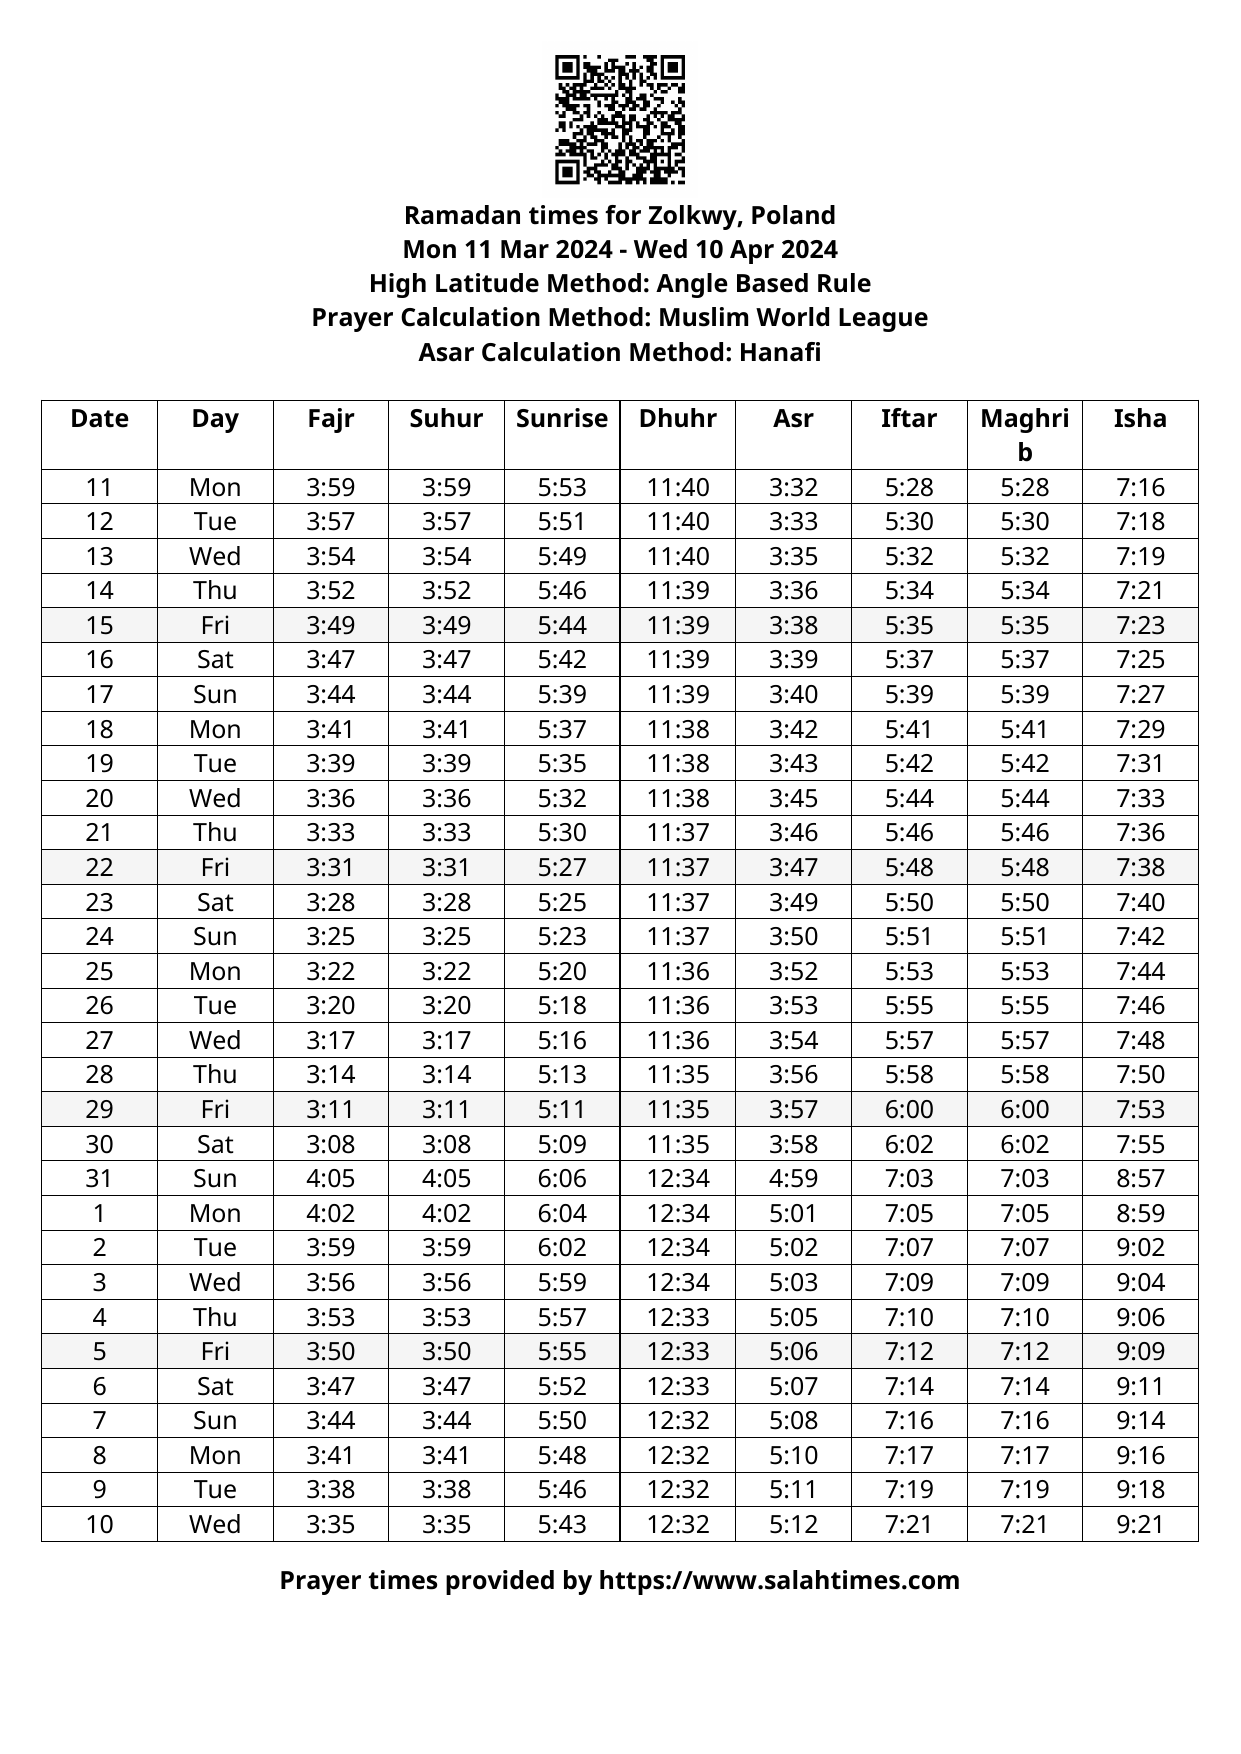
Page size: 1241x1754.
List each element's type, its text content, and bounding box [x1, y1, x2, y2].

table_cell 7:03 [968, 1161, 1082, 1195]
table_cell Wed [158, 1507, 273, 1541]
table_cell 5:06 [736, 1334, 851, 1368]
table_cell 3:38 [389, 1473, 504, 1506]
table_cell 7:14 [968, 1369, 1082, 1402]
table_cell Tue [158, 504, 273, 538]
table_cell 5:51 [968, 919, 1082, 953]
table_cell 3:08 [389, 1127, 504, 1160]
table_cell 6:00 [852, 1092, 967, 1126]
table_cell 5:48 [505, 1438, 619, 1472]
table_cell 5:50 [505, 1404, 619, 1437]
table_cell 3:46 [736, 816, 851, 849]
table_cell 22 [42, 850, 157, 884]
table_cell 7:46 [1083, 989, 1198, 1022]
table_cell 12:34 [621, 1265, 735, 1299]
table_cell 5:46 [852, 816, 967, 849]
table_cell 3:31 [274, 850, 388, 884]
table_cell Sat [158, 885, 273, 918]
table_cell 5:35 [968, 608, 1082, 642]
table_cell 3:22 [389, 954, 504, 987]
table_cell 6:02 [505, 1231, 619, 1264]
table_cell 3:41 [389, 712, 504, 745]
table_cell 3:35 [736, 539, 851, 572]
table_cell 5 [42, 1334, 157, 1368]
table_cell 7:29 [1083, 712, 1198, 745]
table_cell 24 [42, 919, 157, 953]
table_cell 5:43 [505, 1507, 619, 1541]
table_cell 9 [42, 1473, 157, 1506]
table_cell 5:12 [736, 1507, 851, 1541]
table_cell 20 [42, 781, 157, 814]
table_cell Mon [158, 470, 273, 503]
table_cell 5:32 [505, 781, 619, 814]
table_cell 8:57 [1083, 1161, 1198, 1195]
table_cell 3:08 [274, 1127, 388, 1160]
table_cell 5:44 [852, 781, 967, 814]
table_cell 3:11 [389, 1092, 504, 1126]
table_cell 7:17 [968, 1438, 1082, 1472]
table_cell 5:46 [505, 574, 619, 607]
table_cell 11:37 [621, 850, 735, 884]
table_cell 5:28 [852, 470, 967, 503]
table_cell 3:44 [389, 1404, 504, 1437]
table_cell 8:59 [1083, 1196, 1198, 1229]
table_cell 17 [42, 677, 157, 711]
table_cell 3:41 [389, 1438, 504, 1472]
table_cell 11:35 [621, 1092, 735, 1126]
table_cell 3:47 [389, 643, 504, 676]
table_cell Fri [158, 850, 273, 884]
table_cell 12 [42, 504, 157, 538]
table_cell 5:57 [852, 1023, 967, 1057]
table_cell Fri [158, 1334, 273, 1368]
table_cell 7:21 [852, 1507, 967, 1541]
table_cell 7:19 [852, 1473, 967, 1506]
table_cell 11:39 [621, 574, 735, 607]
table_cell 7:12 [852, 1334, 967, 1368]
table_cell 5:25 [505, 885, 619, 918]
table_cell 3:47 [274, 1369, 388, 1402]
table_cell 7:25 [1083, 643, 1198, 676]
table_cell Sun [158, 677, 273, 711]
table_cell Wed [158, 781, 273, 814]
table_cell 5:35 [505, 746, 619, 780]
table_cell 12:32 [621, 1507, 735, 1541]
table_cell 5:35 [852, 608, 967, 642]
table_cell 23 [42, 885, 157, 918]
table_cell 5:39 [505, 677, 619, 711]
table_cell 5:13 [505, 1058, 619, 1091]
text Mon 11 Mar 2024 - Wed 10 Apr 2024 [42, 232, 1198, 266]
table_cell 12:32 [621, 1473, 735, 1506]
table_cell 28 [42, 1058, 157, 1091]
table_cell 5:03 [736, 1265, 851, 1299]
table_cell 3:54 [736, 1023, 851, 1057]
table_cell 3:35 [274, 1507, 388, 1541]
table_cell Mon [158, 1196, 273, 1229]
table_cell 7:21 [968, 1507, 1082, 1541]
table_cell 11:39 [621, 677, 735, 711]
table_cell Sun [158, 1404, 273, 1437]
table_cell 3:14 [274, 1058, 388, 1091]
table_cell 5:41 [968, 712, 1082, 745]
table_cell 7:40 [1083, 885, 1198, 918]
table_cell 3:35 [389, 1507, 504, 1541]
table_cell 5:42 [852, 746, 967, 780]
table_cell Mon [158, 712, 273, 745]
table_cell 5:05 [736, 1300, 851, 1333]
table_cell 7:19 [968, 1473, 1082, 1506]
table_cell 4:02 [389, 1196, 504, 1229]
table_cell 5:23 [505, 919, 619, 953]
table_cell 5:20 [505, 954, 619, 987]
table_cell 5:51 [852, 919, 967, 953]
table_cell 7:55 [1083, 1127, 1198, 1160]
table_cell 3:33 [389, 816, 504, 849]
table_header Maghrib [968, 401, 1082, 469]
table_cell 5:01 [736, 1196, 851, 1229]
table_cell 3:52 [736, 954, 851, 987]
table_cell 5:11 [505, 1092, 619, 1126]
table_cell 5:50 [852, 885, 967, 918]
table_cell 3:36 [274, 781, 388, 814]
table_cell 5:37 [852, 643, 967, 676]
table_cell 9:11 [1083, 1369, 1198, 1402]
table_cell 7:23 [1083, 608, 1198, 642]
table_cell 5:57 [968, 1023, 1082, 1057]
table_cell 12:33 [621, 1369, 735, 1402]
table_cell 5:39 [852, 677, 967, 711]
table_cell 3:44 [389, 677, 504, 711]
table_cell 12:34 [621, 1231, 735, 1264]
table_cell 5:59 [505, 1265, 619, 1299]
table_cell 5:55 [968, 989, 1082, 1022]
table_cell 5:53 [852, 954, 967, 987]
table_cell 29 [42, 1092, 157, 1126]
table_cell 12:32 [621, 1404, 735, 1437]
table_cell 3:56 [389, 1265, 504, 1299]
table_cell 5:50 [968, 885, 1082, 918]
table_cell 3:42 [736, 712, 851, 745]
table_cell 5:11 [736, 1473, 851, 1506]
table_cell 9:21 [1083, 1507, 1198, 1541]
table_cell 7:21 [1083, 574, 1198, 607]
table_cell 5:42 [968, 746, 1082, 780]
table_cell 6:06 [505, 1161, 619, 1195]
table_header Day [158, 401, 273, 469]
table_cell 3:50 [389, 1334, 504, 1368]
table_cell 3:59 [274, 470, 388, 503]
table_cell 5:51 [505, 504, 619, 538]
table_cell 11:38 [621, 781, 735, 814]
table_cell 5:55 [505, 1334, 619, 1368]
table_cell 7:10 [968, 1300, 1082, 1333]
table_cell 5:39 [968, 677, 1082, 711]
table_cell 5:58 [968, 1058, 1082, 1091]
table_header Sunrise [505, 401, 619, 469]
table_cell 4:05 [389, 1161, 504, 1195]
table_cell 9:16 [1083, 1438, 1198, 1472]
table_cell 5:34 [968, 574, 1082, 607]
table_cell 5:32 [852, 539, 967, 572]
table_cell Fri [158, 608, 273, 642]
table_cell 3:53 [736, 989, 851, 1022]
table_header Asr [736, 401, 851, 469]
table_cell 6:04 [505, 1196, 619, 1229]
table_cell 3:59 [389, 470, 504, 503]
table_cell 3:32 [736, 470, 851, 503]
table_cell 9:02 [1083, 1231, 1198, 1264]
table_cell 15 [42, 608, 157, 642]
table_cell 3:56 [736, 1058, 851, 1091]
table_cell 12:33 [621, 1300, 735, 1333]
table_cell 4 [42, 1300, 157, 1333]
table_cell 3:39 [389, 746, 504, 780]
table_cell Sat [158, 1369, 273, 1402]
table_cell 3:56 [274, 1265, 388, 1299]
table_cell 3:54 [274, 539, 388, 572]
table_cell 4:59 [736, 1161, 851, 1195]
table_cell 5:18 [505, 989, 619, 1022]
table_cell 3:20 [389, 989, 504, 1022]
table_cell 14 [42, 574, 157, 607]
table_cell 30 [42, 1127, 157, 1160]
table_cell 3:52 [274, 574, 388, 607]
table_cell 9:14 [1083, 1404, 1198, 1437]
table_cell 3:43 [736, 746, 851, 780]
table_cell 7:09 [968, 1265, 1082, 1299]
table_cell 3:58 [736, 1127, 851, 1160]
table_cell 3:22 [274, 954, 388, 987]
table_cell 3:28 [274, 885, 388, 918]
table_cell 11 [42, 470, 157, 503]
table_cell 3:57 [736, 1092, 851, 1126]
table_cell 11:40 [621, 470, 735, 503]
table_header Isha [1083, 401, 1198, 469]
table_cell 3:41 [274, 712, 388, 745]
table_cell 3:44 [274, 677, 388, 711]
table_cell 5:49 [505, 539, 619, 572]
table_cell 16 [42, 643, 157, 676]
table_cell 10 [42, 1507, 157, 1541]
table_cell 5:46 [505, 1473, 619, 1506]
table_cell 3:45 [736, 781, 851, 814]
table_cell 3:17 [389, 1023, 504, 1057]
table_cell 5:28 [968, 470, 1082, 503]
table_cell 7:09 [852, 1265, 967, 1299]
table_cell 5:48 [852, 850, 967, 884]
table_cell 3:53 [389, 1300, 504, 1333]
table_cell 5:30 [968, 504, 1082, 538]
table_cell 3:50 [274, 1334, 388, 1368]
table_cell 7:17 [852, 1438, 967, 1472]
table_cell 5:57 [505, 1300, 619, 1333]
table_cell 6:00 [968, 1092, 1082, 1126]
table_cell 11:36 [621, 1023, 735, 1057]
table_cell 8 [42, 1438, 157, 1472]
table_cell 7:14 [852, 1369, 967, 1402]
table_cell 5:27 [505, 850, 619, 884]
table_cell 3:49 [389, 608, 504, 642]
table_cell Mon [158, 954, 273, 987]
table_cell 5:08 [736, 1404, 851, 1437]
table_cell 12:34 [621, 1161, 735, 1195]
table_cell 5:55 [852, 989, 967, 1022]
table_cell 5:44 [968, 781, 1082, 814]
table_cell 3:57 [389, 504, 504, 538]
table_cell 11:38 [621, 746, 735, 780]
table_cell 3:28 [389, 885, 504, 918]
table_cell 19 [42, 746, 157, 780]
table_cell 3:17 [274, 1023, 388, 1057]
table_cell 7:18 [1083, 504, 1198, 538]
table_cell 7:03 [852, 1161, 967, 1195]
table_cell 11:38 [621, 712, 735, 745]
table_cell 5:16 [505, 1023, 619, 1057]
table_cell 3:54 [389, 539, 504, 572]
table_cell 3:47 [389, 1369, 504, 1402]
table_cell 12:33 [621, 1334, 735, 1368]
table_cell 4:02 [274, 1196, 388, 1229]
table_cell 5:53 [968, 954, 1082, 987]
table_cell 7:05 [968, 1196, 1082, 1229]
table_cell 3:57 [274, 504, 388, 538]
table_cell 7:07 [852, 1231, 967, 1264]
table_cell Tue [158, 989, 273, 1022]
table_cell Sun [158, 919, 273, 953]
table_cell 3:33 [736, 504, 851, 538]
table_cell 7:12 [968, 1334, 1082, 1368]
table_cell 7:42 [1083, 919, 1198, 953]
table_cell Sat [158, 1127, 273, 1160]
table_cell 12:34 [621, 1196, 735, 1229]
table_cell Sat [158, 643, 273, 676]
table_cell 11:37 [621, 919, 735, 953]
table_cell 11:36 [621, 989, 735, 1022]
table_cell 7:33 [1083, 781, 1198, 814]
table_cell 3:11 [274, 1092, 388, 1126]
table_cell 5:34 [852, 574, 967, 607]
table_cell 21 [42, 816, 157, 849]
table_cell 3:36 [389, 781, 504, 814]
table_cell 9:06 [1083, 1300, 1198, 1333]
table_cell 5:30 [852, 504, 967, 538]
table_cell 3:41 [274, 1438, 388, 1472]
table_cell 7:50 [1083, 1058, 1198, 1091]
table_header Fajr [274, 401, 388, 469]
table_cell 5:32 [968, 539, 1082, 572]
table_cell 6:02 [968, 1127, 1082, 1160]
table_cell 3:25 [274, 919, 388, 953]
table_cell 11:40 [621, 539, 735, 572]
table_cell 5:58 [852, 1058, 967, 1091]
table_cell Thu [158, 816, 273, 849]
table_cell 7:36 [1083, 816, 1198, 849]
table_cell 5:37 [968, 643, 1082, 676]
table_cell 5:52 [505, 1369, 619, 1402]
table_cell 3:49 [274, 608, 388, 642]
table_cell Wed [158, 1265, 273, 1299]
text Prayer times provided by https://www.salahtimes.com [42, 1563, 1198, 1597]
table_cell 5:46 [968, 816, 1082, 849]
table_cell 7:27 [1083, 677, 1198, 711]
table_cell 5:48 [968, 850, 1082, 884]
table_cell Tue [158, 1231, 273, 1264]
table_cell 5:53 [505, 470, 619, 503]
table_cell 7:19 [1083, 539, 1198, 572]
table_cell 5:10 [736, 1438, 851, 1472]
table_cell 1 [42, 1196, 157, 1229]
table_cell 3:53 [274, 1300, 388, 1333]
table_cell 7:53 [1083, 1092, 1198, 1126]
table_cell 25 [42, 954, 157, 987]
table_cell 7:07 [968, 1231, 1082, 1264]
table_cell 3:31 [389, 850, 504, 884]
table_cell 5:41 [852, 712, 967, 745]
table_cell 13 [42, 539, 157, 572]
table_cell 6:02 [852, 1127, 967, 1160]
table_cell 6 [42, 1369, 157, 1402]
table_cell 5:09 [505, 1127, 619, 1160]
table_cell 3:59 [389, 1231, 504, 1264]
table_cell 3:49 [736, 885, 851, 918]
table_cell 7:16 [968, 1404, 1082, 1437]
table_cell 5:07 [736, 1369, 851, 1402]
table_cell 7:16 [1083, 470, 1198, 503]
table_cell 26 [42, 989, 157, 1022]
table_cell 7:16 [852, 1404, 967, 1437]
table_cell 3:39 [736, 643, 851, 676]
table_cell 7:44 [1083, 954, 1198, 987]
table_cell 9:09 [1083, 1334, 1198, 1368]
table_cell 3:36 [736, 574, 851, 607]
table_cell 3:44 [274, 1404, 388, 1437]
table_cell 3 [42, 1265, 157, 1299]
table_header Date [42, 401, 157, 469]
table_cell 3:14 [389, 1058, 504, 1091]
text Prayer Calculation Method: Muslim World League [42, 300, 1198, 334]
table_cell Sun [158, 1161, 273, 1195]
table_cell 27 [42, 1023, 157, 1057]
table_cell 3:52 [389, 574, 504, 607]
table_cell 3:47 [736, 850, 851, 884]
table_cell 3:59 [274, 1231, 388, 1264]
table_cell 5:02 [736, 1231, 851, 1264]
table_cell Wed [158, 1023, 273, 1057]
table_cell 11:37 [621, 885, 735, 918]
table_cell 7:48 [1083, 1023, 1198, 1057]
text Asar Calculation Method: Hanafi [42, 334, 1198, 368]
table_cell Tue [158, 1473, 273, 1506]
text Ramadan times for Zolkwy, Poland [42, 198, 1198, 232]
table_cell 12:32 [621, 1438, 735, 1472]
table_cell 3:40 [736, 677, 851, 711]
table_cell 18 [42, 712, 157, 745]
table_cell Mon [158, 1438, 273, 1472]
table_cell Wed [158, 539, 273, 572]
table_cell 3:20 [274, 989, 388, 1022]
table_cell 7 [42, 1404, 157, 1437]
table_cell Tue [158, 746, 273, 780]
table_cell 7:38 [1083, 850, 1198, 884]
table_cell 2 [42, 1231, 157, 1264]
table_cell 3:39 [274, 746, 388, 780]
table_cell 7:10 [852, 1300, 967, 1333]
table_cell 11:35 [621, 1058, 735, 1091]
table_cell 4:05 [274, 1161, 388, 1195]
text High Latitude Method: Angle Based Rule [42, 266, 1198, 300]
table_cell 3:33 [274, 816, 388, 849]
table_cell 11:40 [621, 504, 735, 538]
table_cell 31 [42, 1161, 157, 1195]
table_cell 3:25 [389, 919, 504, 953]
table_cell 3:50 [736, 919, 851, 953]
table_cell 11:39 [621, 608, 735, 642]
table_header Suhur [389, 401, 504, 469]
table_cell Thu [158, 1058, 273, 1091]
table_header Dhuhr [621, 401, 735, 469]
table_cell 5:30 [505, 816, 619, 849]
table_cell Fri [158, 1092, 273, 1126]
table_cell 11:36 [621, 954, 735, 987]
table_cell 3:47 [274, 643, 388, 676]
picture [542, 41, 699, 198]
table_cell 7:31 [1083, 746, 1198, 780]
table_cell 11:35 [621, 1127, 735, 1160]
table_cell 9:18 [1083, 1473, 1198, 1506]
table_cell 11:39 [621, 643, 735, 676]
table_cell 11:37 [621, 816, 735, 849]
table_cell 9:04 [1083, 1265, 1198, 1299]
table_cell 7:05 [852, 1196, 967, 1229]
table_cell 5:37 [505, 712, 619, 745]
table_cell 3:38 [274, 1473, 388, 1506]
table_cell Thu [158, 1300, 273, 1333]
table_cell 5:42 [505, 643, 619, 676]
table_cell 5:44 [505, 608, 619, 642]
table_cell 3:38 [736, 608, 851, 642]
table_header Iftar [852, 401, 967, 469]
table_cell Thu [158, 574, 273, 607]
